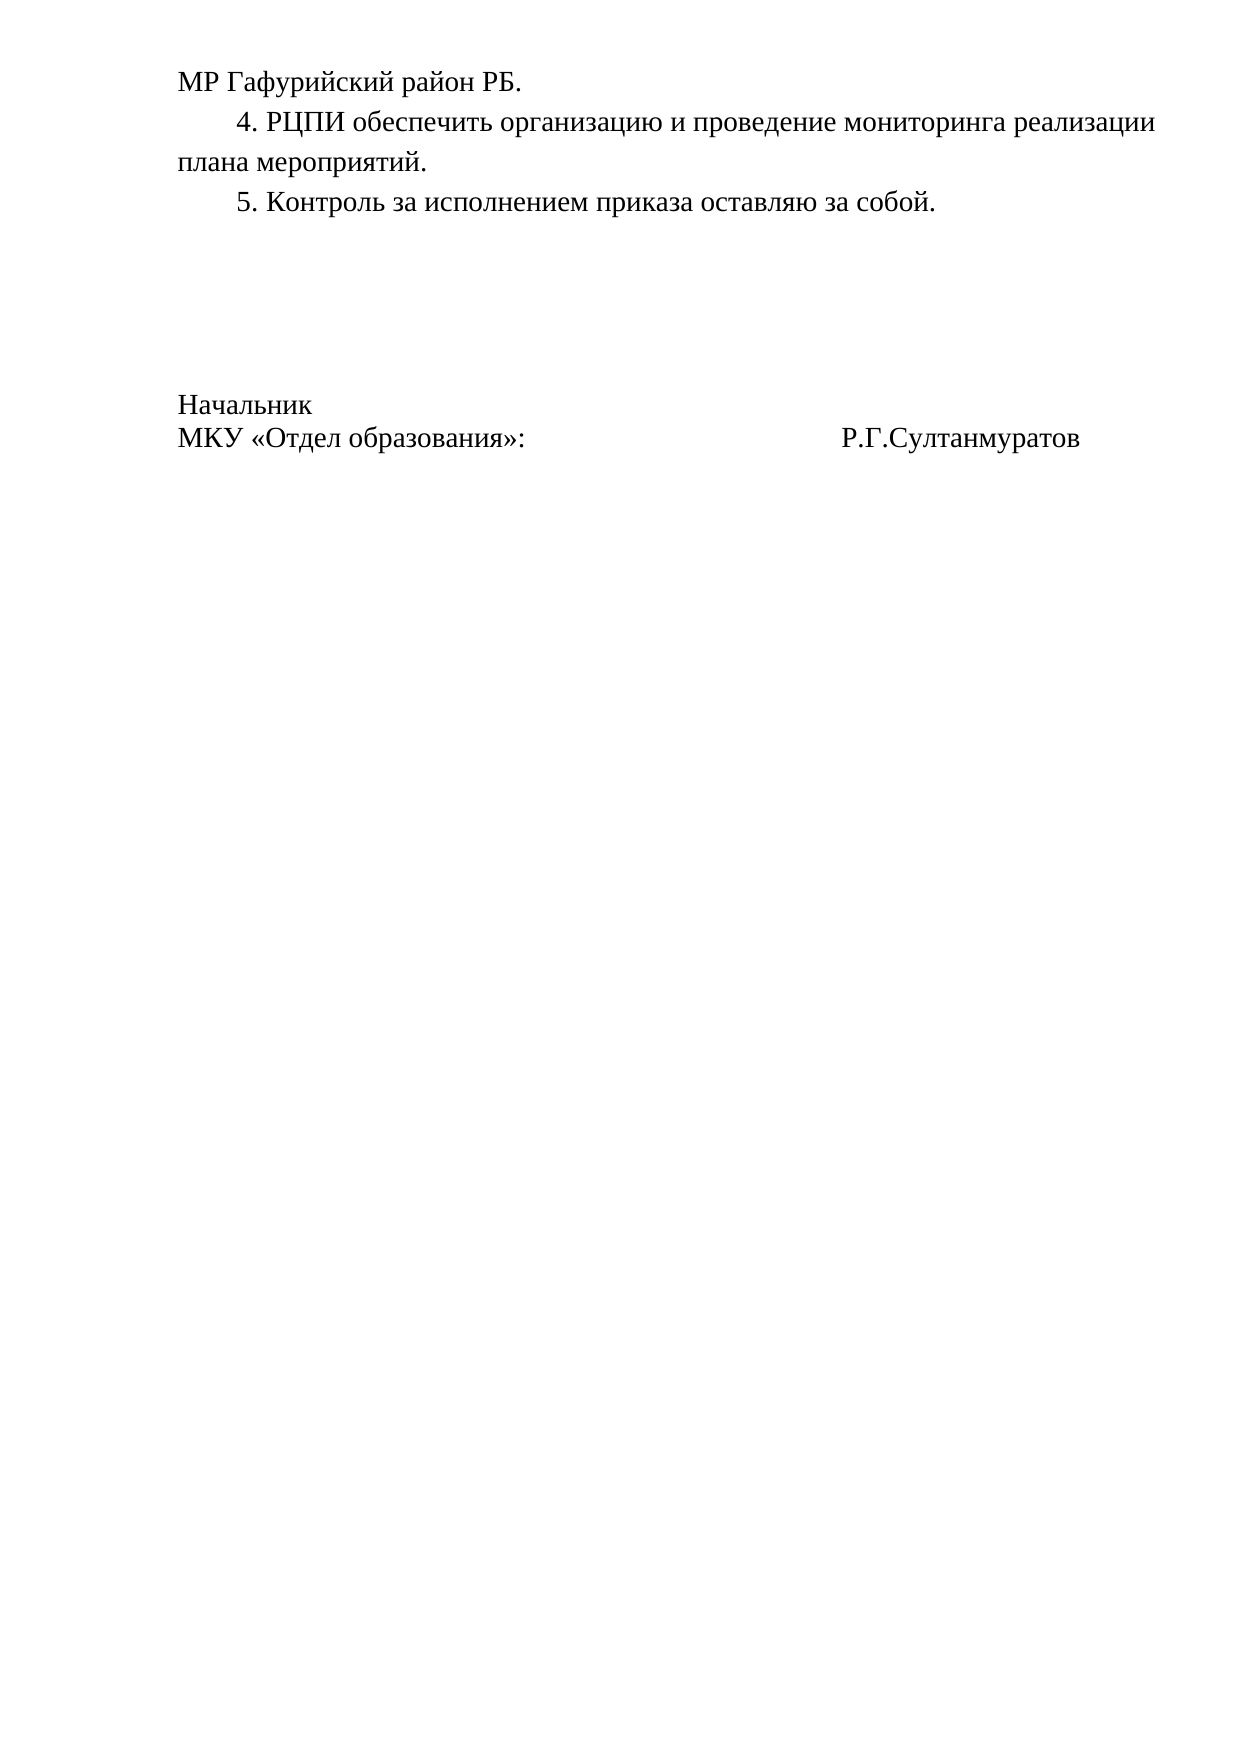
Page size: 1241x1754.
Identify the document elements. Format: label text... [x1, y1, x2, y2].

text МКУ «Отдел образования»: Р.Г.Султанмуратов [177, 420, 1156, 454]
text Начальник [177, 387, 1156, 420]
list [177, 59, 1156, 99]
list Контроль за исполнением приказа оставляю за собой. [177, 179, 1156, 219]
list РЦПИ обеспечить организацию и проведение мониторинга реализации плана мероприятий. [177, 99, 1156, 179]
